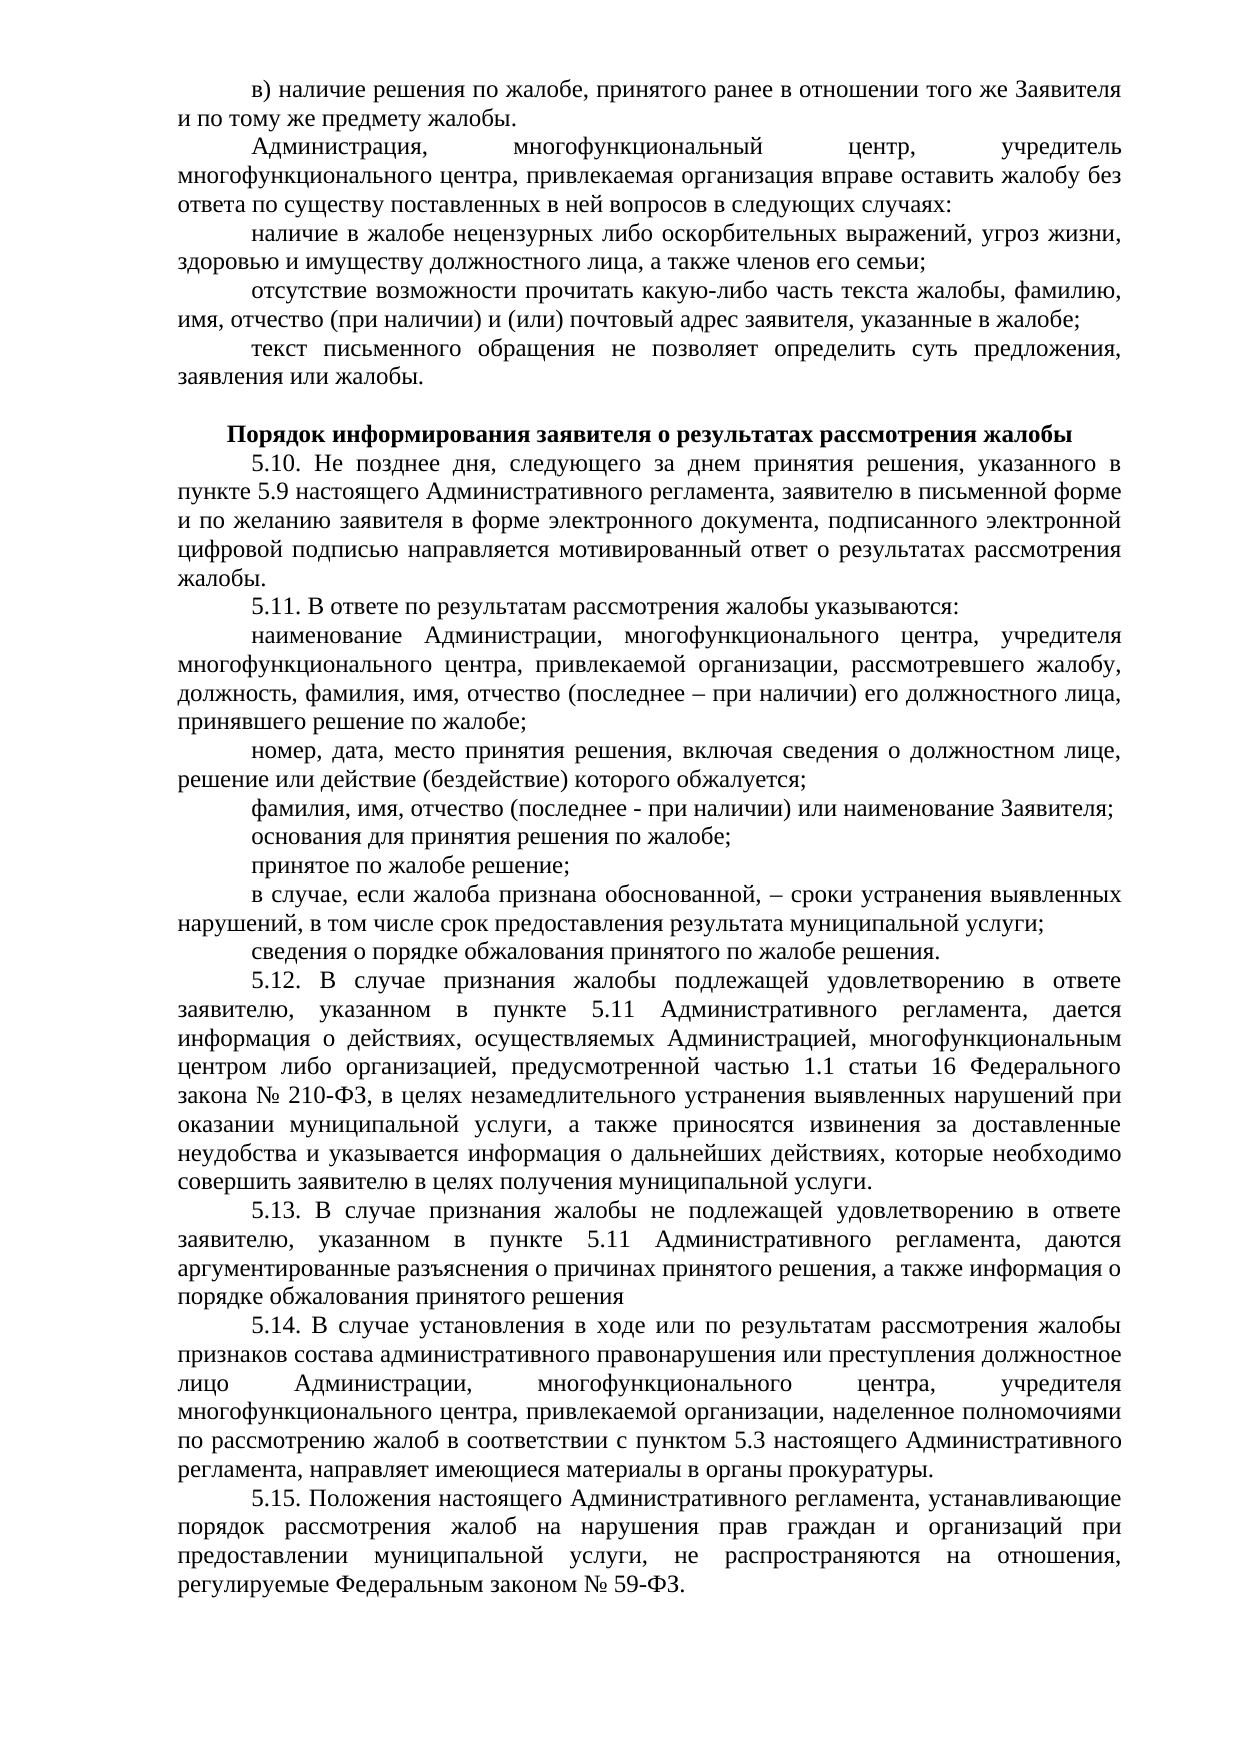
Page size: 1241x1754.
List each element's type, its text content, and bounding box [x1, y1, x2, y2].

text 5.14. В случае установления в ходе или по результатам рассмотрения жалобы признаков состава административного правонарушения или преступления должностное лицо Администрации, многофункционального центра, учредителя многофункционального центра, привлекаемой организации, наделенное полномочиями по рассмотрению жалоб в соответствии с пунктом 5.3 настоящего Административного регламента, направляет имеющиеся материалы в органы прокуратуры. [177, 1310, 1122, 1483]
text 5.13. В случае признания жалобы не подлежащей удовлетворению в ответе заявителю, указанном в пункте 5.11 Административного регламента, даются аргументированные разъяснения о причинах принятого решения, а также информация о порядке обжалования принятого решения [177, 1195, 1122, 1310]
text номер, дата, место принятия решения, включая сведения о должностном лице, решение или действие (бездействие) которого обжалуется; [177, 735, 1122, 793]
text текст письменного обращения не позволяет определить суть предложения, заявления или жалобы. [177, 333, 1122, 390]
text основания для принятия решения по жалобе; [177, 821, 1122, 850]
text в случае, если жалоба признана обоснованной, – сроки устранения выявленных нарушений, в том числе срок предоставления результата муниципальной услуги; [177, 879, 1122, 936]
text в) наличие решения по жалобе, принятого ранее в отношении того же Заявителя и по тому же предмету жалобы. [177, 74, 1122, 131]
text наименование Администрации, многофункционального центра, учредителя многофункционального центра, привлекаемой организации, рассмотревшего жалобу, должность, фамилия, имя, отчество (последнее – при наличии) его должностного лица, принявшего решение по жалобе; [177, 620, 1122, 735]
text 5.11. В ответе по результатам рассмотрения жалобы указываются: [177, 591, 1122, 620]
text сведения о порядке обжалования принятого по жалобе решения. [177, 936, 1122, 965]
text 5.10. Не позднее дня, следующего за днем принятия решения, указанного в пункте 5.9 настоящего Административного регламента, заявителю в письменной форме и по желанию заявителя в форме электронного документа, подписанного электронной цифровой подписью направляется мотивированный ответ о результатах рассмотрения жалобы. [177, 448, 1122, 591]
text Порядок информирования заявителя о результатах рассмотрения жалобы [177, 419, 1122, 448]
text фамилия, имя, отчество (последнее - при наличии) или наименование Заявителя; [177, 793, 1122, 821]
text 5.15. Положения настоящего Административного регламента, устанавливающие порядок рассмотрения жалоб на нарушения прав граждан и организаций при предоставлении муниципальной услуги, не распространяются на отношения, регулируемые Федеральным законом № 59-ФЗ. [177, 1483, 1122, 1598]
text отсутствие возможности прочитать какую-либо часть текста жалобы, фамилию, имя, отчество (при наличии) и (или) почтовый адрес заявителя, указанные в жалобе; [177, 275, 1122, 333]
text принятое по жалобе решение; [177, 850, 1122, 879]
text наличие в жалобе нецензурных либо оскорбительных выражений, угроз жизни, здоровью и имуществу должностного лица, а также членов его семьи; [177, 218, 1122, 275]
text Администрация, многофункциональный центр, учредитель многофункционального центра, привлекаемая организация вправе оставить жалобу без ответа по существу поставленных в ней вопросов в следующих случаях: [177, 131, 1122, 218]
text 5.12. В случае признания жалобы подлежащей удовлетворению в ответе заявителю, указанном в пункте 5.11 Административного регламента, дается информация о действиях, осуществляемых Администрацией, многофункциональным центром либо организацией, предусмотренной частью 1.1 статьи 16 Федерального закона № 210-ФЗ, в целях незамедлительного устранения выявленных нарушений при оказании муниципальной услуги, а также приносятся извинения за доставленные неудобства и указывается информация о дальнейших действиях, которые необходимо совершить заявителю в целях получения муниципальной услуги. [177, 965, 1122, 1195]
